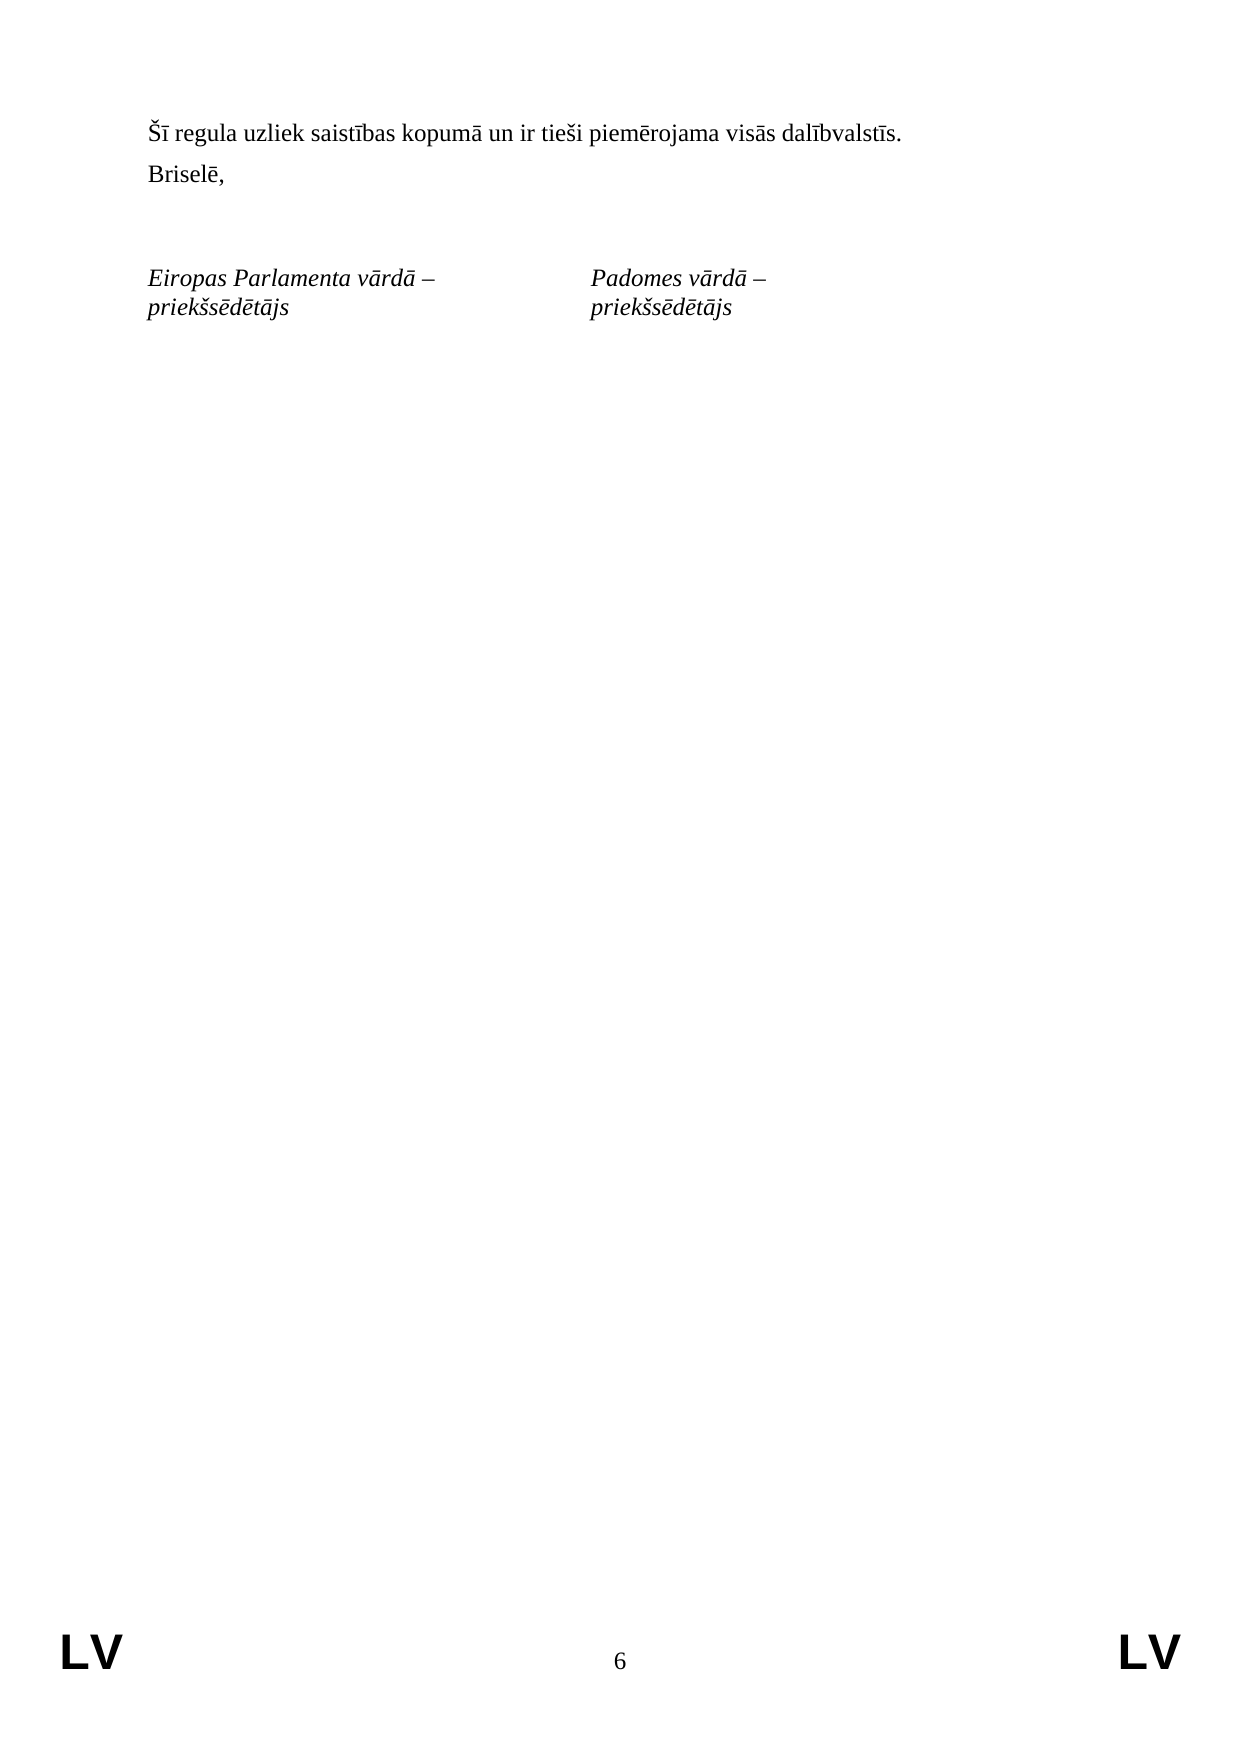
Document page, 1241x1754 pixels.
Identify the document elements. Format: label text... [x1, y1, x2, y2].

text Šī regula uzliek saistības kopumā un ir tieši piemērojama visās dalībvalstīs. [148, 118, 1093, 147]
text Eiropas Parlamenta vārdā – Padomes vārdā – [148, 263, 1093, 292]
text priekšsēdētājs priekšsēdētājs [148, 292, 1093, 321]
text Briselē, [148, 159, 1093, 188]
